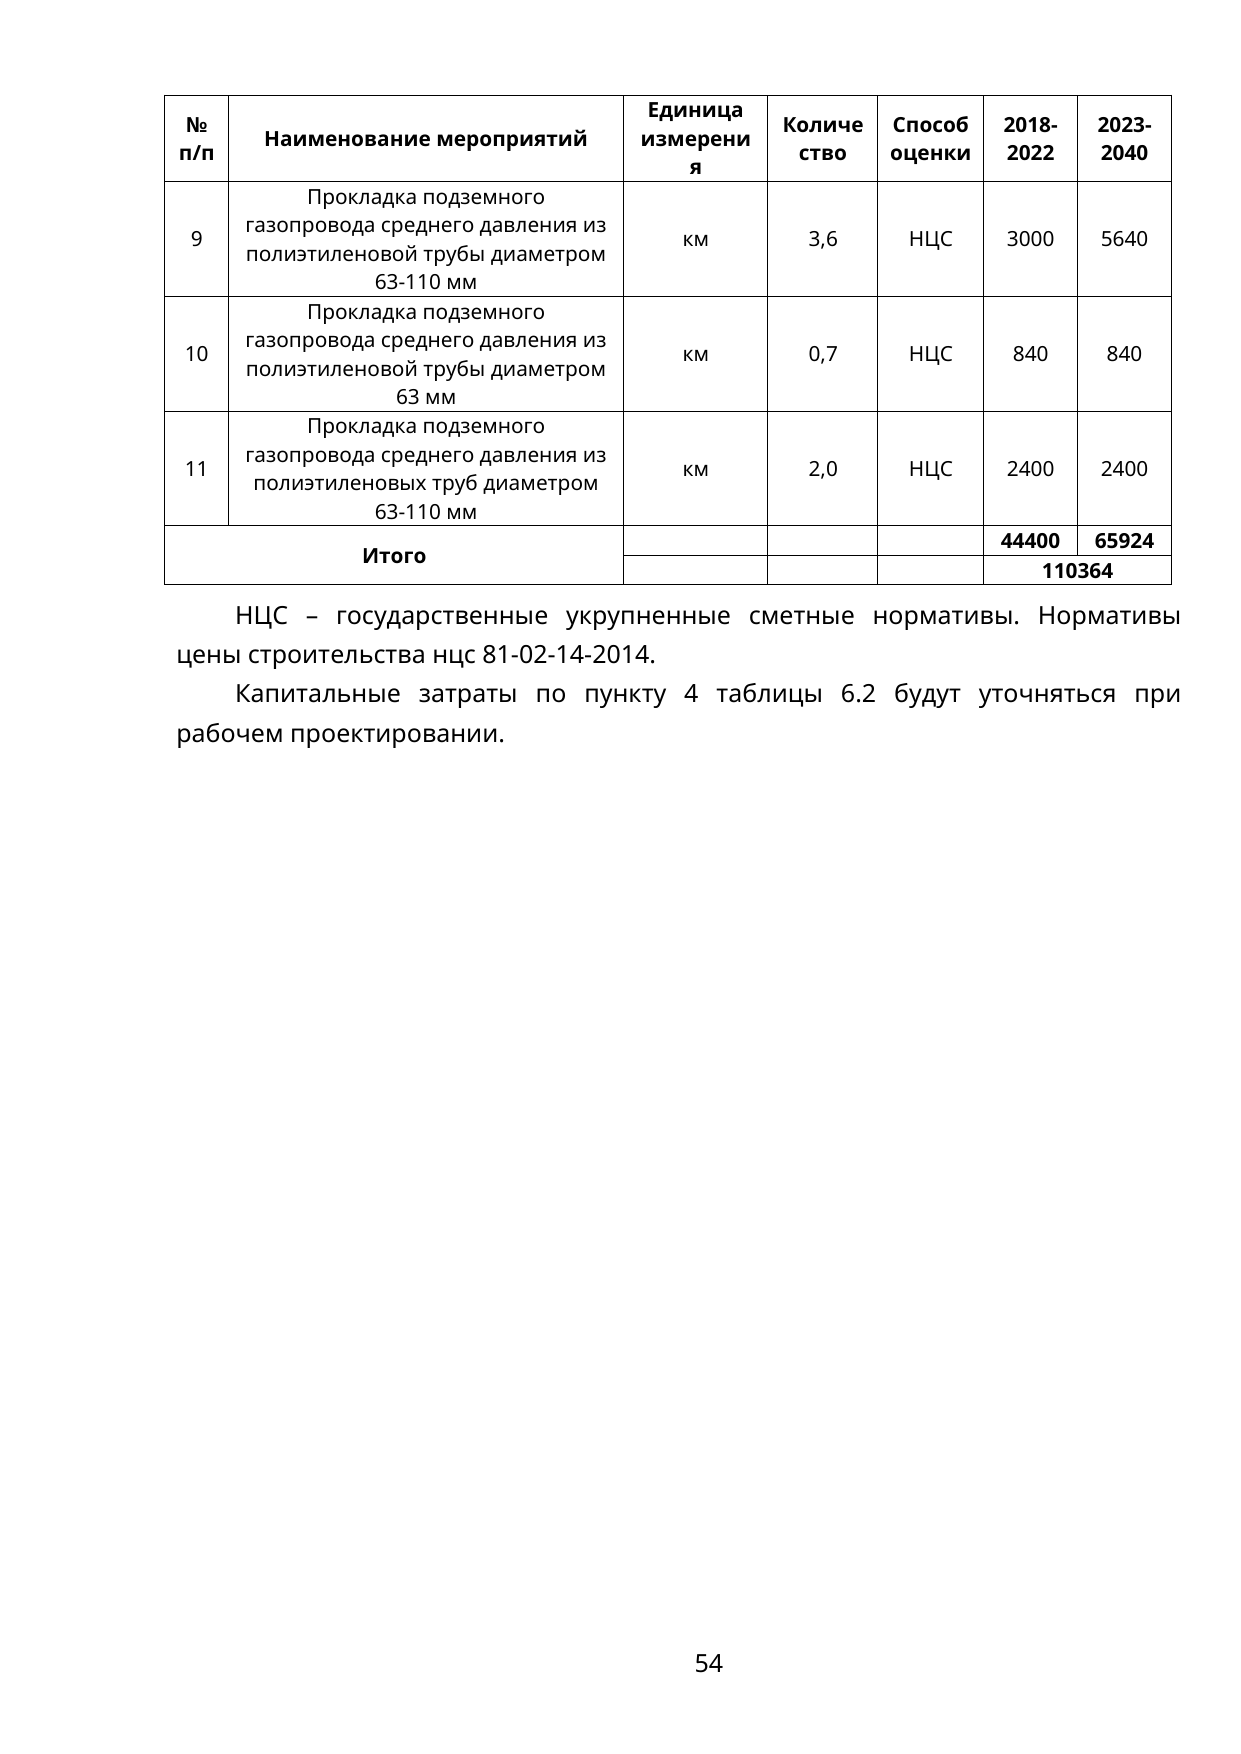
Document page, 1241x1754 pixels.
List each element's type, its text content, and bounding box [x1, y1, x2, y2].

table_cell 110364 [984, 556, 1171, 584]
text Капитальные затраты по пункту 4 таблицы 6.2 будут уточняться при рабочем проектировании. [176, 676, 1182, 749]
table_cell Прокладка подземного газопровода среднего давления из полиэтиленовой трубы диаметром 63-110 мм [229, 182, 623, 296]
table_cell 840 [984, 297, 1077, 411]
table_cell 5640 [1078, 182, 1171, 296]
table_cell [878, 526, 983, 555]
table_header № п/п [165, 96, 228, 181]
table_cell 0,7 [768, 297, 877, 411]
table_cell [624, 526, 767, 555]
table_cell 11 [165, 412, 228, 525]
table_header 2018-2022 [984, 96, 1077, 181]
table_cell км [624, 297, 767, 411]
table_cell НЦС [878, 412, 983, 525]
table_cell 840 [1078, 297, 1171, 411]
table_cell км [624, 182, 767, 296]
table_cell 2,0 [768, 412, 877, 525]
table_cell Прокладка подземного газопровода среднего давления из полиэтиленовой трубы диаметром 63 мм [229, 297, 623, 411]
table_cell 3000 [984, 182, 1077, 296]
table_cell 10 [165, 297, 228, 411]
table_header Наименование мероприятий [229, 96, 623, 181]
table_cell 2400 [1078, 412, 1171, 525]
table_header 2023-2040 [1078, 96, 1171, 181]
table_cell 65924 [1078, 526, 1171, 555]
table_cell 3,6 [768, 182, 877, 296]
text НЦС – государственные укрупненные сметные нормативы. Нормативы цены строительства нцс 81-02-14-2014. [176, 598, 1182, 671]
table_cell 2400 [984, 412, 1077, 525]
table_cell км [624, 412, 767, 525]
table_cell 44400 [984, 526, 1077, 555]
table_header Количество [768, 96, 877, 181]
table_cell Прокладка подземного газопровода среднего давления из полиэтиленовых труб диаметром 63-110 мм [229, 412, 623, 525]
table_cell Итого [165, 526, 623, 584]
table_cell 9 [165, 182, 228, 296]
table_cell НЦС [878, 182, 983, 296]
table_header Способ оценки [878, 96, 983, 181]
table_cell [768, 526, 877, 555]
table_cell [878, 556, 983, 584]
table_cell НЦС [878, 297, 983, 411]
table_header Единица измерения [624, 96, 767, 181]
table_cell [768, 556, 877, 584]
table_cell [624, 556, 767, 584]
